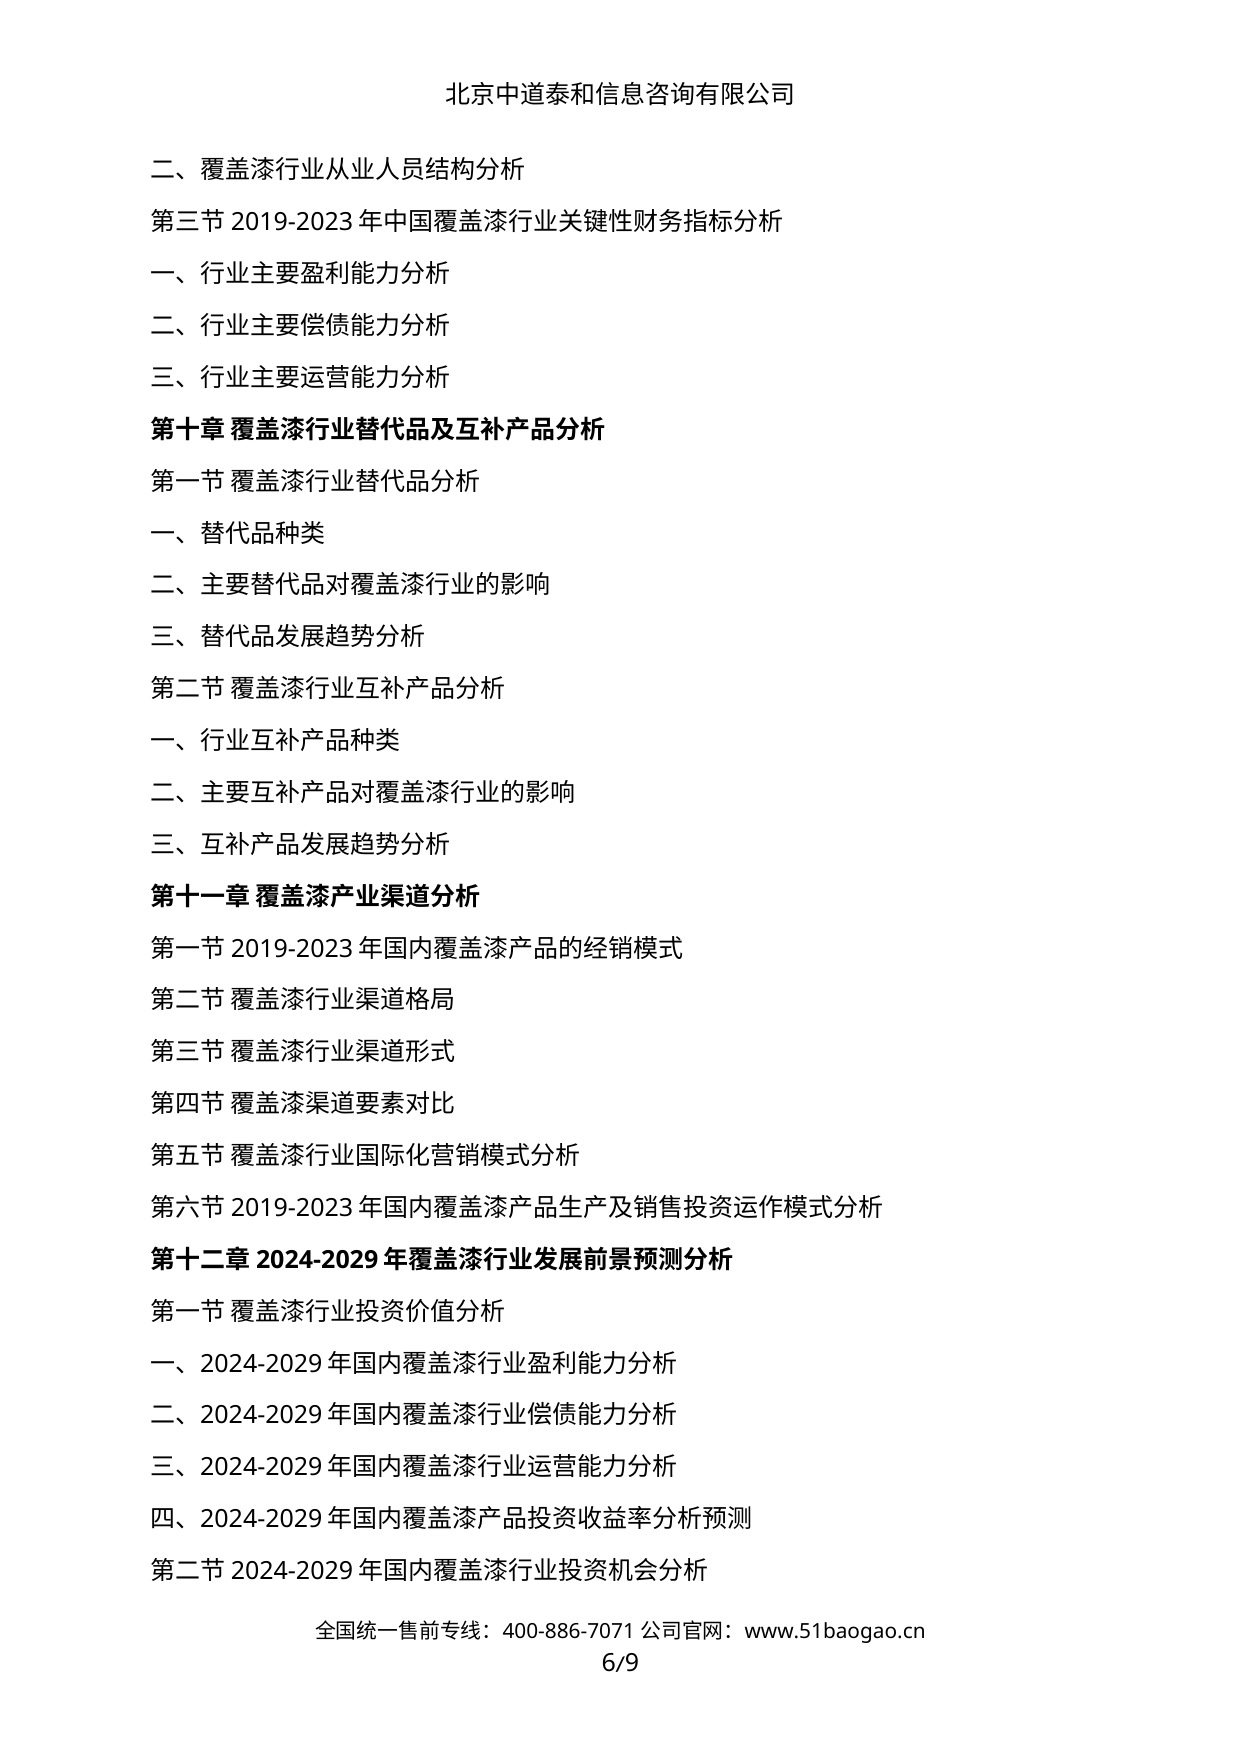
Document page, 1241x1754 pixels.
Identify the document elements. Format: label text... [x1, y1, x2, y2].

text 第一节 覆盖漆行业投资价值分析 [150, 1291, 1090, 1327]
text 二、覆盖漆行业从业人员结构分析 [150, 150, 1090, 186]
text 二、行业主要偿债能力分析 [150, 306, 1090, 342]
text 第三节 2019-2023年中国覆盖漆行业关键性财务指标分析 [150, 202, 1090, 238]
text 四、2024-2029年国内覆盖漆产品投资收益率分析预测 [150, 1499, 1090, 1535]
text 第四节 覆盖漆渠道要素对比 [150, 1084, 1090, 1120]
text 二、主要替代品对覆盖漆行业的影响 [150, 565, 1090, 601]
text 二、主要互补产品对覆盖漆行业的影响 [150, 772, 1090, 809]
text 一、行业主要盈利能力分析 [150, 254, 1090, 290]
text 一、替代品种类 [150, 513, 1090, 549]
text 第二节 2024-2029年国内覆盖漆行业投资机会分析 [150, 1551, 1090, 1587]
text 第十章 覆盖漆行业替代品及互补产品分析 [150, 409, 1090, 446]
text 一、2024-2029年国内覆盖漆行业盈利能力分析 [150, 1343, 1090, 1379]
text 三、行业主要运营能力分析 [150, 357, 1090, 394]
text 第一节 覆盖漆行业替代品分析 [150, 461, 1090, 497]
text 三、互补产品发展趋势分析 [150, 824, 1090, 861]
text 第六节 2019-2023年国内覆盖漆产品生产及销售投资运作模式分析 [150, 1187, 1090, 1224]
text 第一节 2019-2023年国内覆盖漆产品的经销模式 [150, 928, 1090, 964]
text 第二节 覆盖漆行业互补产品分析 [150, 669, 1090, 705]
text 第十一章 覆盖漆产业渠道分析 [150, 876, 1090, 912]
text 第三节 覆盖漆行业渠道形式 [150, 1032, 1090, 1068]
text 第五节 覆盖漆行业国际化营销模式分析 [150, 1136, 1090, 1172]
text 第二节 覆盖漆行业渠道格局 [150, 980, 1090, 1016]
text 二、2024-2029年国内覆盖漆行业偿债能力分析 [150, 1395, 1090, 1431]
text 一、行业互补产品种类 [150, 721, 1090, 757]
text 第十二章 2024-2029年覆盖漆行业发展前景预测分析 [150, 1239, 1090, 1276]
text 三、替代品发展趋势分析 [150, 617, 1090, 653]
text 三、2024-2029年国内覆盖漆行业运营能力分析 [150, 1447, 1090, 1483]
